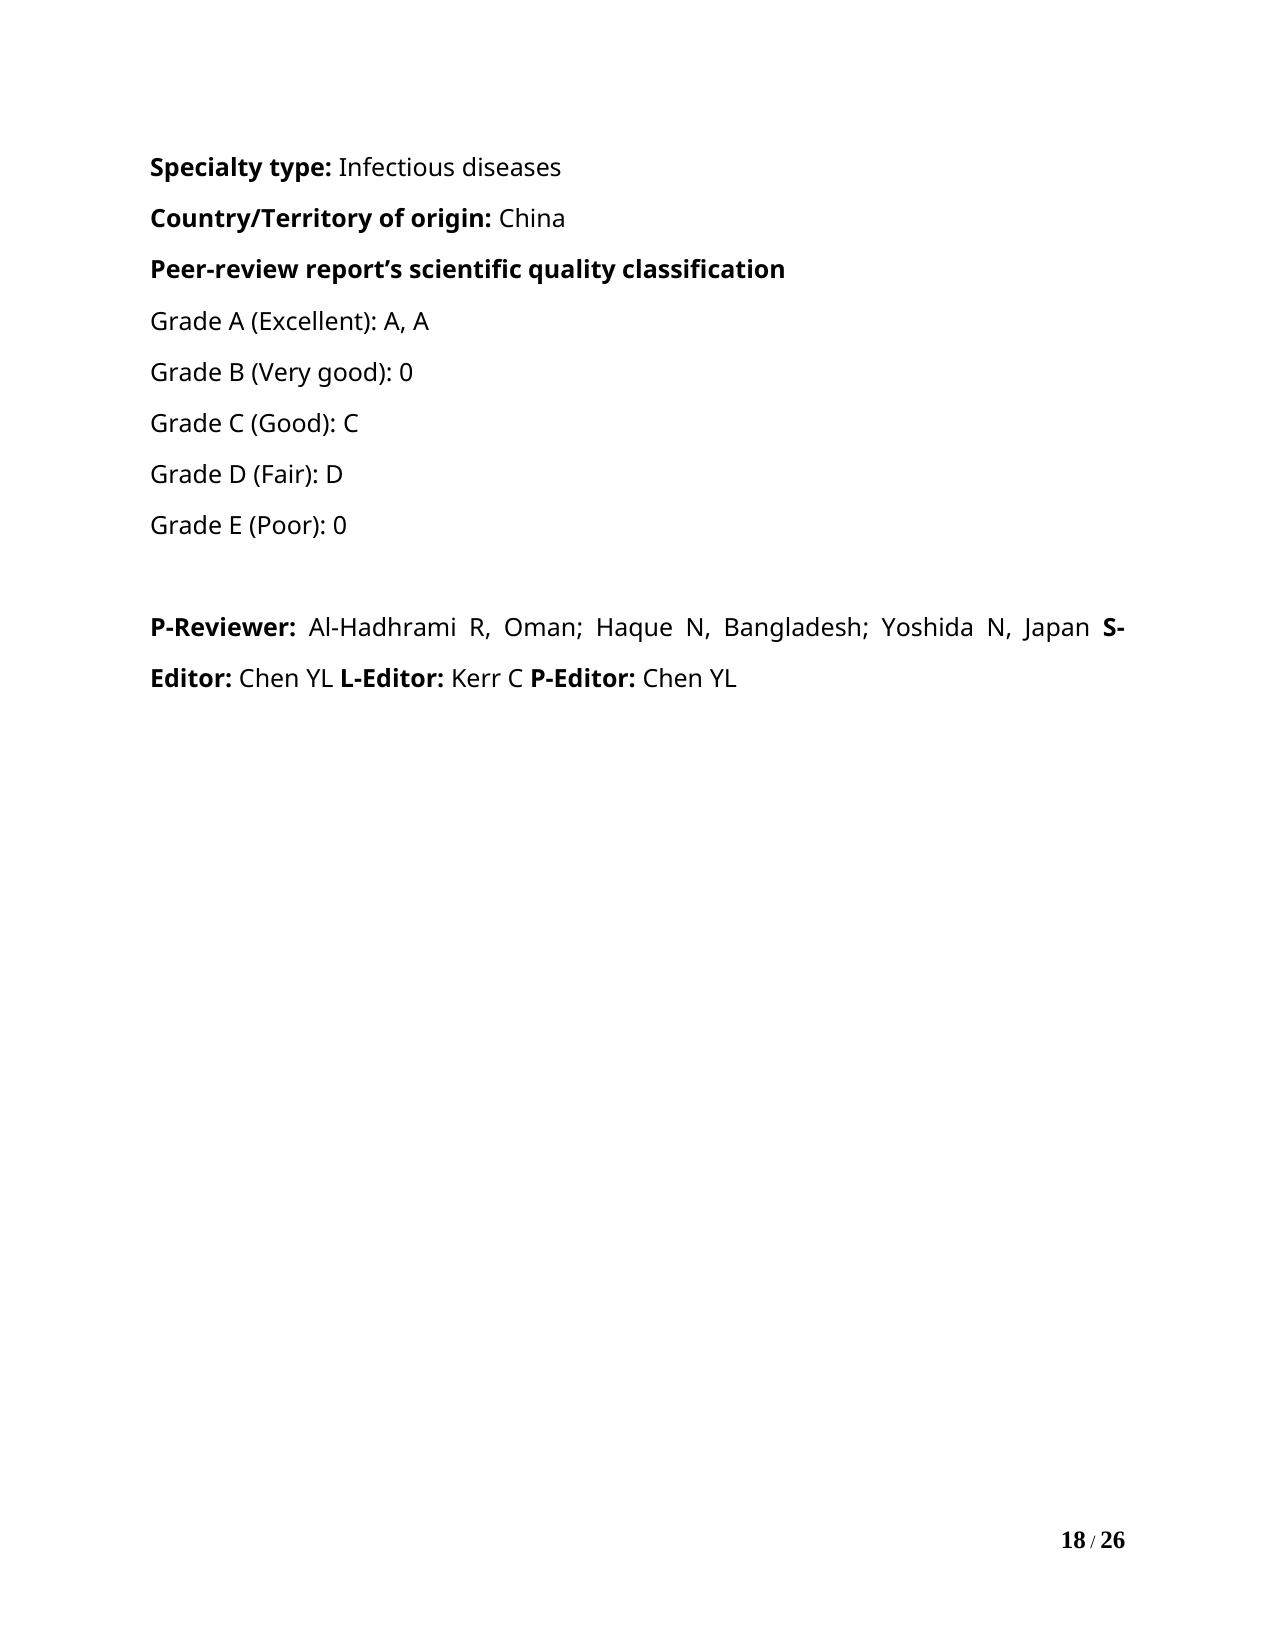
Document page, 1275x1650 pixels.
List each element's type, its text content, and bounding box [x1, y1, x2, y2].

text Grade D (Fair): D [150, 456, 1125, 490]
text Peer-review report’s scientific quality classification [150, 252, 1125, 286]
text Grade E (Poor): 0 [150, 507, 1125, 541]
text Grade C (Good): C [150, 405, 1125, 439]
text Grade A (Excellent): A, A [150, 303, 1125, 337]
text P-Reviewer: Al-Hadhrami R, Oman; Haque N, Bangladesh; Yoshida N, Japan S-Editor: Chen YL L-Editor: Kerr C P-Editor: Chen YL [150, 609, 1125, 694]
text Grade B (Very good): 0 [150, 354, 1125, 388]
text Specialty type: Infectious diseases [150, 150, 1125, 184]
text Country/Territory of origin: China [150, 201, 1125, 235]
